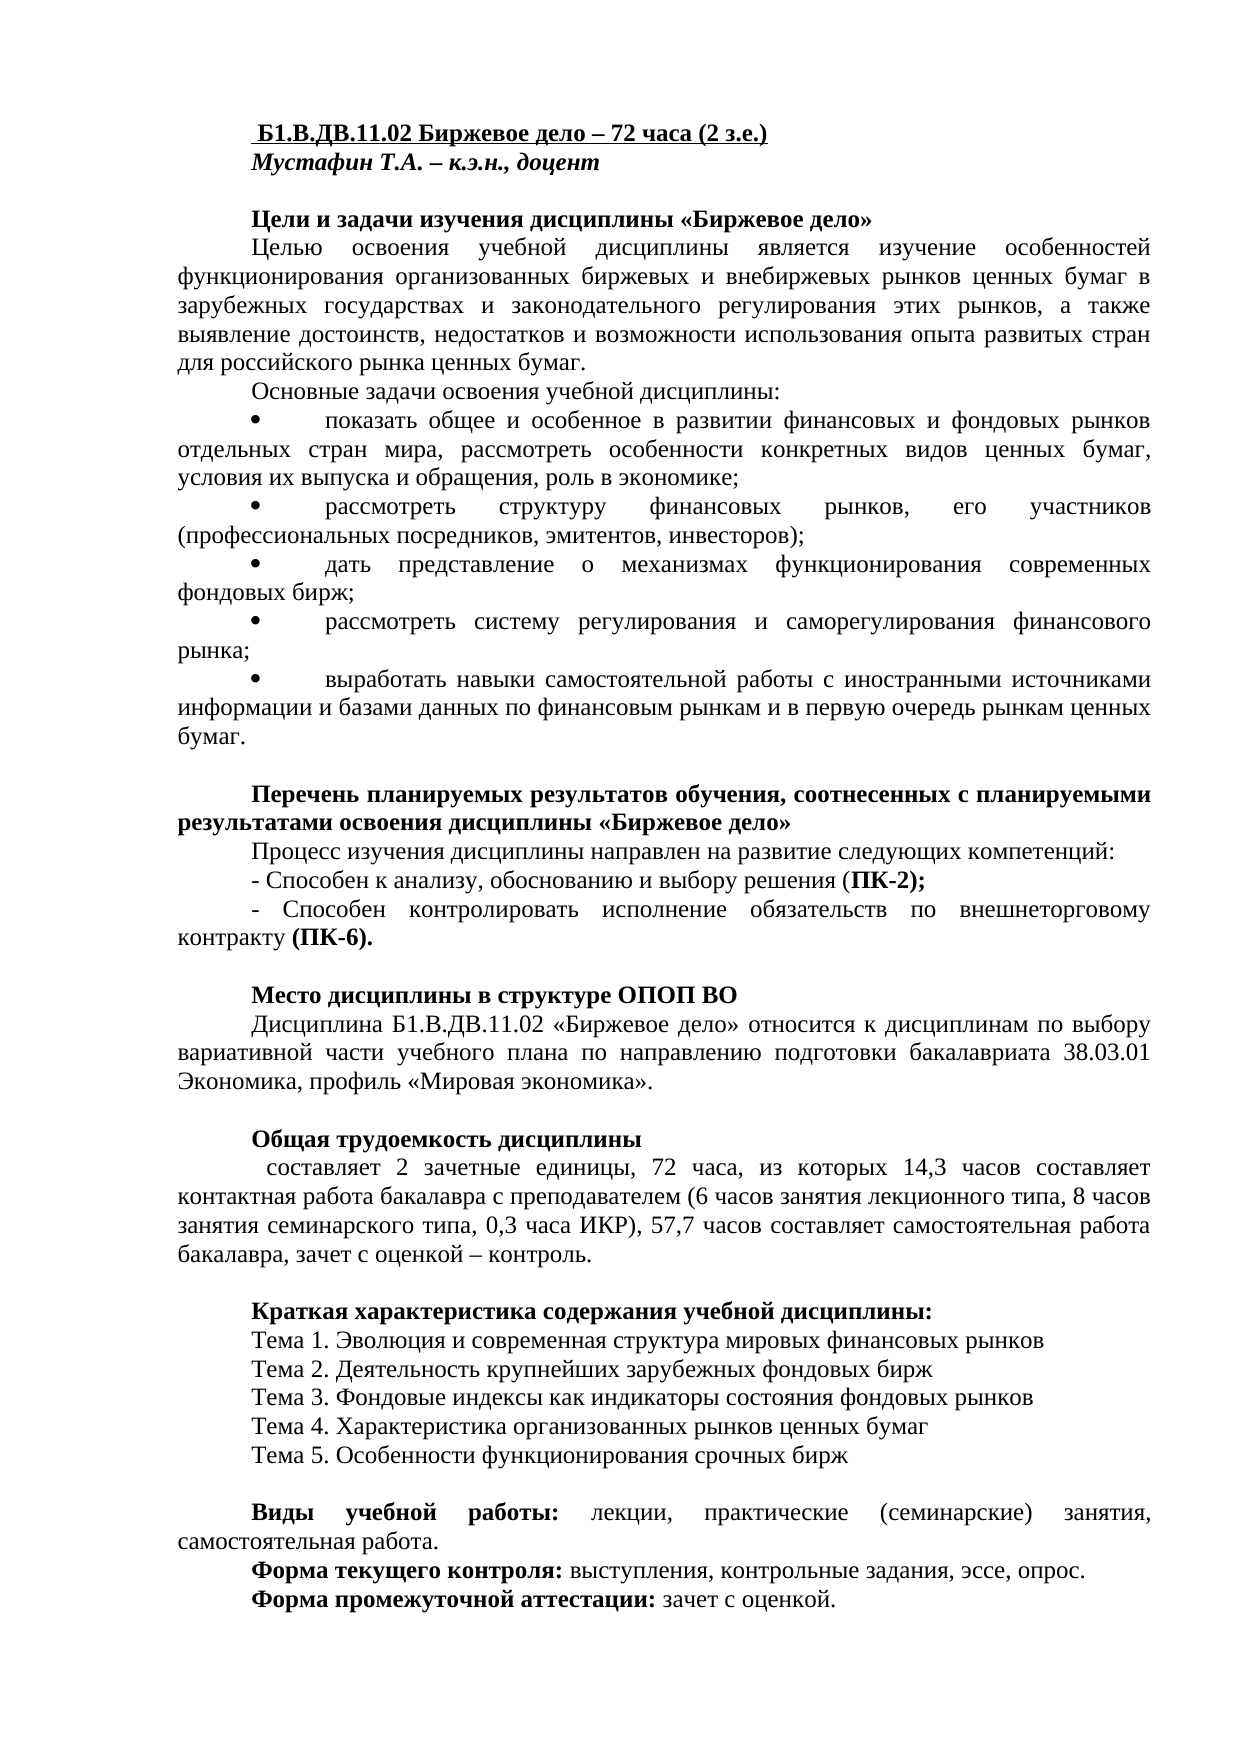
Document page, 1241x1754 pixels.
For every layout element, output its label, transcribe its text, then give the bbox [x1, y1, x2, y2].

text Краткая характеристика содержания учебной дисциплины: [177, 1296, 1152, 1325]
text Тема 1. Эволюция и современная структура мировых финансовых рынков [177, 1325, 1152, 1354]
text Форма текущего контроля: выступления, контрольные задания, эссе, опрос. [177, 1555, 1152, 1584]
list рассмотреть систему регулирования и саморегулирования финансового рынка; [177, 606, 1152, 664]
text Место дисциплины в структуре ОПОП ВО [177, 980, 1152, 1009]
text Основные задачи освоения учебной дисциплины: [177, 376, 1152, 405]
text Форма промежуточной аттестации: зачет с оценкой. [177, 1584, 1152, 1612]
text составляет 2 зачетные единицы, 72 часа, из которых 14,3 часов составляет контактная работа бакалавра с преподавателем (6 часов занятия лекционного типа, 8 часов занятия семинарского типа, 0,3 часа ИКР), 57,7 часов составляет самостоятельная работа бакалавра, зачет с оценкой – контроль. [177, 1152, 1152, 1267]
text Целью освоения учебной дисциплины является изучение особенностей функционирования организованных биржевых и внебиржевых рынков ценных бумаг в зарубежных государствах и законодательного регулирования этих рынков, а также выявление достоинств, недостатков и возможности использования опыта развитых стран для российского рынка ценных бумаг. [177, 232, 1152, 376]
text Тема 5. Особенности функционирования срочных бирж [177, 1440, 1152, 1469]
text Мустафин Т.А. – к.э.н., доцент [177, 147, 1152, 176]
text Виды учебной работы: лекции, практические (семинарские) занятия, самостоятельная работа. [177, 1497, 1152, 1555]
text Цели и задачи изучения дисциплины «Биржевое дело» [177, 204, 1152, 232]
list показать общее и особенное в развитии финансовых и фондовых рынков отдельных стран мира, рассмотреть особенности конкретных видов ценных бумаг, условия их выпуска и обращения, роль в экономике; [177, 405, 1152, 491]
text Тема 3. Фондовые индексы как индикаторы состояния фондовых рынков [177, 1382, 1152, 1411]
text Б1.В.ДВ.11.02 Биржевое дело – 72 часа (2 з.е.) [177, 118, 1152, 147]
text Перечень планируемых результатов обучения, соотнесенных с планируемыми результатами освоения дисциплины «Биржевое дело» [177, 779, 1152, 836]
text Процесс изучения дисциплины направлен на развитие следующих компетенций: [177, 836, 1152, 865]
text Тема 2. Деятельность крупнейших зарубежных фондовых бирж [177, 1354, 1152, 1382]
list рассмотреть структуру финансовых рынков, его участников (профессиональных посредников, эмитентов, инвесторов); [177, 491, 1152, 549]
text - Способен к анализу, обоснованию и выбору решения (ПК-2); [177, 865, 1152, 894]
list выработать навыки самостоятельной работы с иностранными источниками информации и базами данных по финансовым рынкам и в первую очередь рынкам ценных бумаг. [177, 664, 1152, 750]
text Тема 4. Характеристика организованных рынков ценных бумаг [177, 1411, 1152, 1440]
text Дисциплина Б1.В.ДВ.11.02 «Биржевое дело» относится к дисциплинам по выбору вариативной части учебного плана по направлению подготовки бакалавриата 38.03.01 Экономика, профиль «Мировая экономика». [177, 1009, 1152, 1095]
list дать представление о механизмах функционирования современных фондовых бирж; [177, 549, 1152, 606]
text - Способен контролировать исполнение обязательств по внешнеторговому контракту (ПК-6). [177, 894, 1152, 951]
text Общая трудоемкость дисциплины [177, 1124, 1152, 1152]
